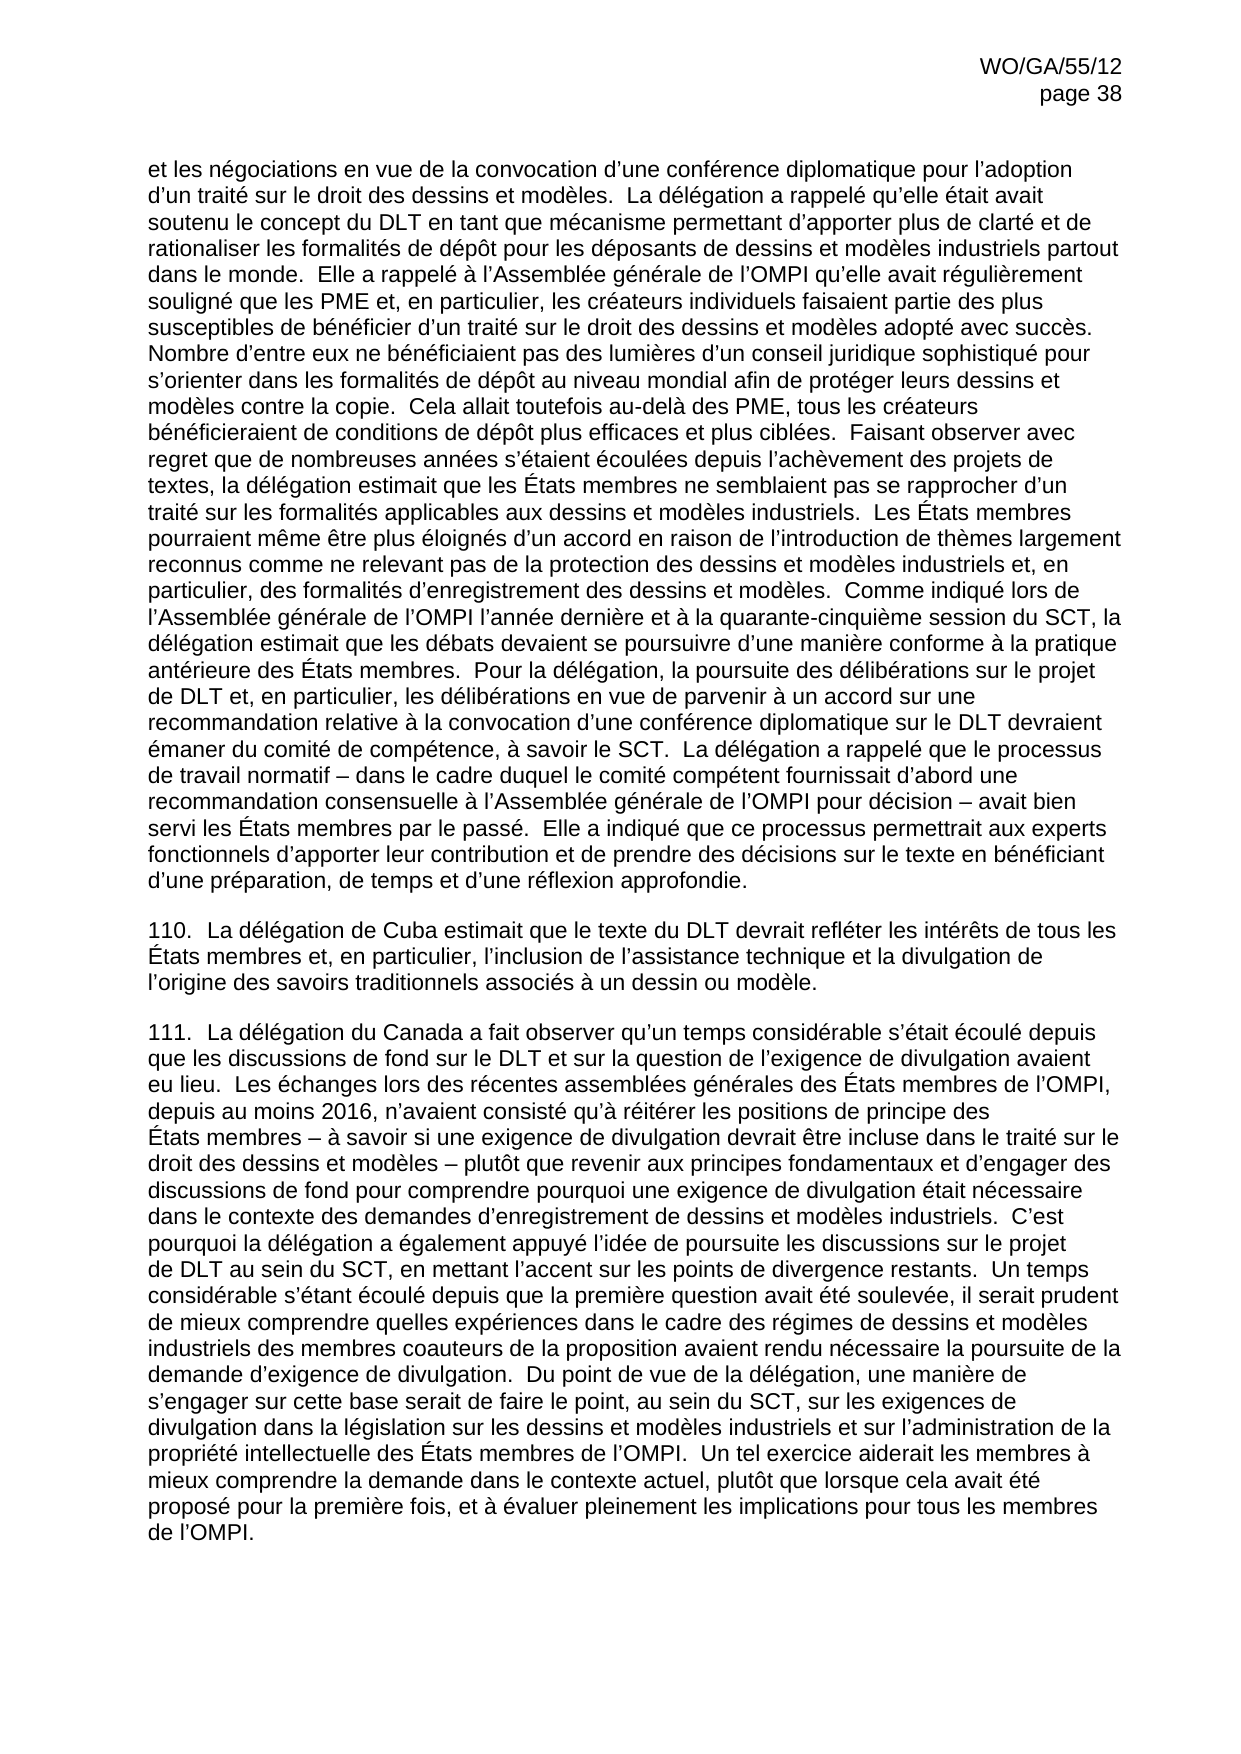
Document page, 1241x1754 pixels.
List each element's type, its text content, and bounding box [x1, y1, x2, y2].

text La délégation de Cuba estimait que le texte du DLT devrait refléter les intérêts de tous les États membres et, en particulier, l’inclusion de l’assistance technique et la divulgation de l’origine des savoirs traditionnels associés à un dessin ou modèle. [148, 917, 1122, 996]
text La délégation du Canada a fait observer qu’un temps considérable s’était écoulé depuis que les discussions de fond sur le DLT et sur la question de l’exigence de divulgation avaient eu lieu. Les échanges lors des récentes assemblées générales des États membres de l’OMPI, depuis au moins 2016, n’avaient consisté qu’à réitérer les positions de principe des États membres – à savoir si une exigence de divulgation devrait être incluse dans le traité sur le droit des dessins et modèles – plutôt que revenir aux principes fondamentaux et d’engager des discussions de fond pour comprendre pourquoi une exigence de divulgation était nécessaire dans le contexte des demandes d’enregistrement de dessins et modèles industriels. C’est pourquoi la délégation a également appuyé l’idée de poursuite les discussions sur le projet de DLT au sein du SCT, en mettant l’accent sur les points de divergence restants. Un temps considérable s’étant écoulé depuis que la première question avait été soulevée, il serait prudent de mieux comprendre quelles expériences dans le cadre des régimes de dessins et modèles industriels des membres coauteurs de la proposition avaient rendu nécessaire la poursuite de la demande d’exigence de divulgation. Du point de vue de la délégation, une manière de s’engager sur cette base serait de faire le point, au sein du SCT, sur les exigences de divulgation dans la législation sur les dessins et modèles industriels et sur l’administration de la propriété intellectuelle des États membres de l’OMPI. Un tel exercice aiderait les membres à mieux comprendre la demande dans le contexte actuel, plutôt que lorsque cela avait été proposé pour la première fois, et à évaluer pleinement les implications pour tous les membres de l’OMPI. [148, 1019, 1122, 1546]
